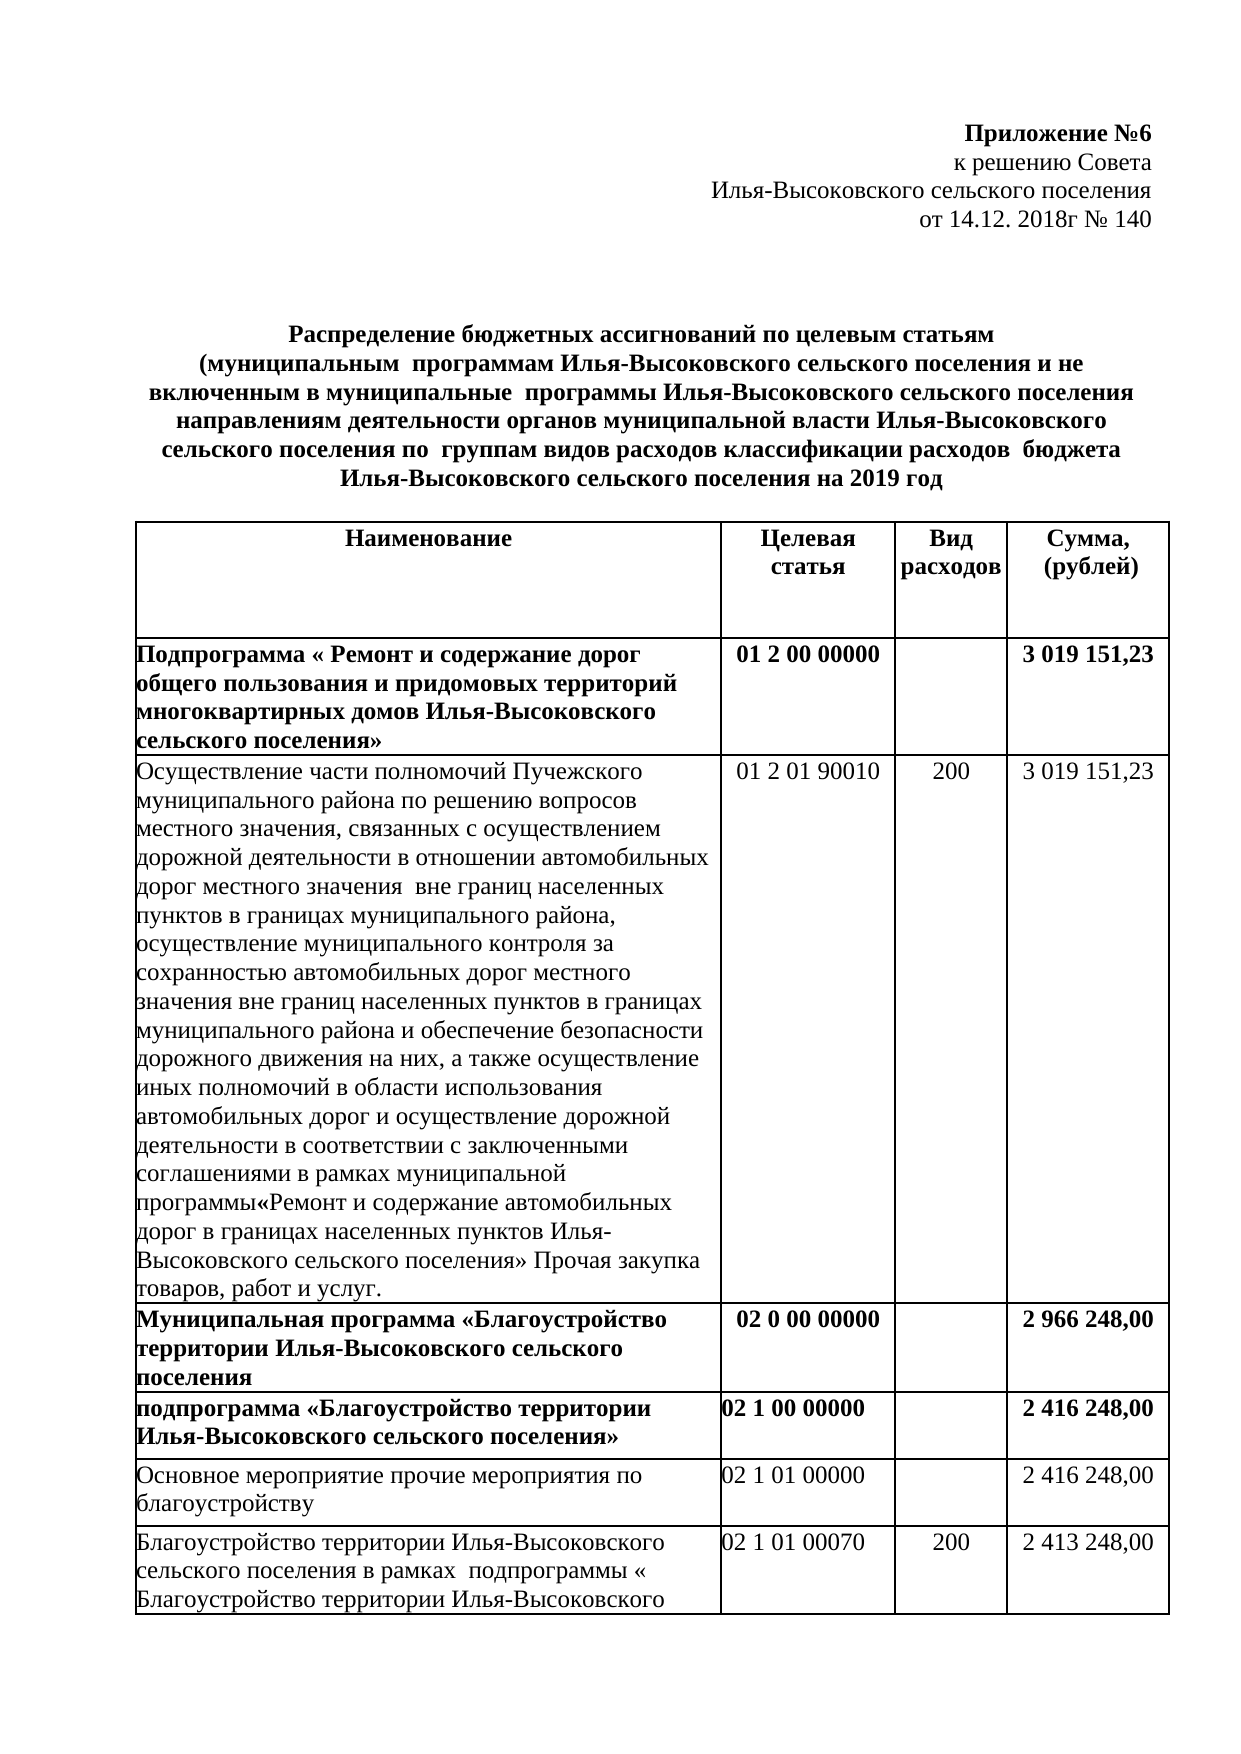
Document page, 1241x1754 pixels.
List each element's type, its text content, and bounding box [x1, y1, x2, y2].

table_cell Подпрограмма « Ремонт и содержание дорог общего пользования и придомовых территорий многоквартирных домов Илья-Высоковского сельского поселения» [137, 639, 720, 754]
text Распределение бюджетных ассигнований по целевым статьям [131, 319, 1152, 348]
table_cell 3 019 151,23 [1008, 756, 1168, 1302]
table_cell [896, 1304, 1006, 1391]
text к решению Совета [131, 147, 1152, 176]
table_cell 01 2 01 90010 [722, 756, 894, 1302]
text (муниципальным программам Илья-Высоковского сельского поселения и не включенным в муниципальные программы Илья-Высоковского сельского поселения направлениям деятельности органов муниципальной власти Илья-Высоковского сельского поселения по группам видов расходов классификации расходов бюджета Илья-Высоковского сельского поселения на 2019 год [131, 348, 1152, 492]
table_cell 01 2 00 00000 [722, 639, 894, 754]
table_cell [896, 639, 1006, 754]
table_cell 2 416 248,00 [1008, 1393, 1168, 1458]
table_cell Муниципальная программа «Благоустройство территории Илья-Высоковского сельского поселения [137, 1304, 720, 1391]
table_cell 3 019 151,23 [1008, 639, 1168, 754]
table_header Наименование [137, 523, 720, 637]
table_cell Основное мероприятие прочие мероприятия по благоустройству [137, 1460, 720, 1524]
table_cell [896, 1393, 1006, 1458]
table_cell 02 1 00 00000 [722, 1393, 894, 1458]
table_cell 02 1 01 00000 [722, 1460, 894, 1524]
table_cell 2 416 248,00 [1008, 1460, 1168, 1524]
table_header Вид расходов [896, 523, 1006, 637]
text от 14.12. 2018г № 140 [131, 204, 1152, 233]
table_header Сумма, (рублей) [1008, 523, 1168, 637]
table_header Целевая статья [722, 523, 894, 637]
table_cell Осуществление части полномочий Пучежского муниципального района по решению вопросов местного значения, связанных с осуществлением дорожной деятельности в отношении автомобильных дорог местного значения вне границ населенных пунктов в границах муниципального района, осуществление муниципального контроля за сохранностью автомобильных дорог местного значения вне границ населенных пунктов в границах муниципального района и обеспечение безопасности дорожного движения на них, а также осуществление иных полномочий в области использования автомобильных дорог и осуществление дорожной деятельности в соответствии с заключенными соглашениями в рамках муниципальной программы«Ремонт и содержание автомобильных дорог в границах населенных пунктов Илья-Высоковского сельского поселения» Прочая закупка товаров, работ и услуг. [137, 756, 720, 1302]
table_cell подпрограмма «Благоустройство территории Илья-Высоковского сельского поселения» [137, 1393, 720, 1458]
table_cell 02 1 01 00070 [722, 1527, 894, 1613]
table_cell 2 966 248,00 [1008, 1304, 1168, 1391]
table_cell 200 [896, 1527, 1006, 1613]
table_cell 2 413 248,00 [1008, 1527, 1168, 1613]
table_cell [137, 1527, 720, 1613]
text Илья-Высоковского сельского поселения [131, 176, 1152, 204]
table_cell 200 [896, 756, 1006, 1302]
text Приложение №6 [131, 118, 1152, 147]
table_cell 02 0 00 00000 [722, 1304, 894, 1391]
table_cell [896, 1460, 1006, 1524]
